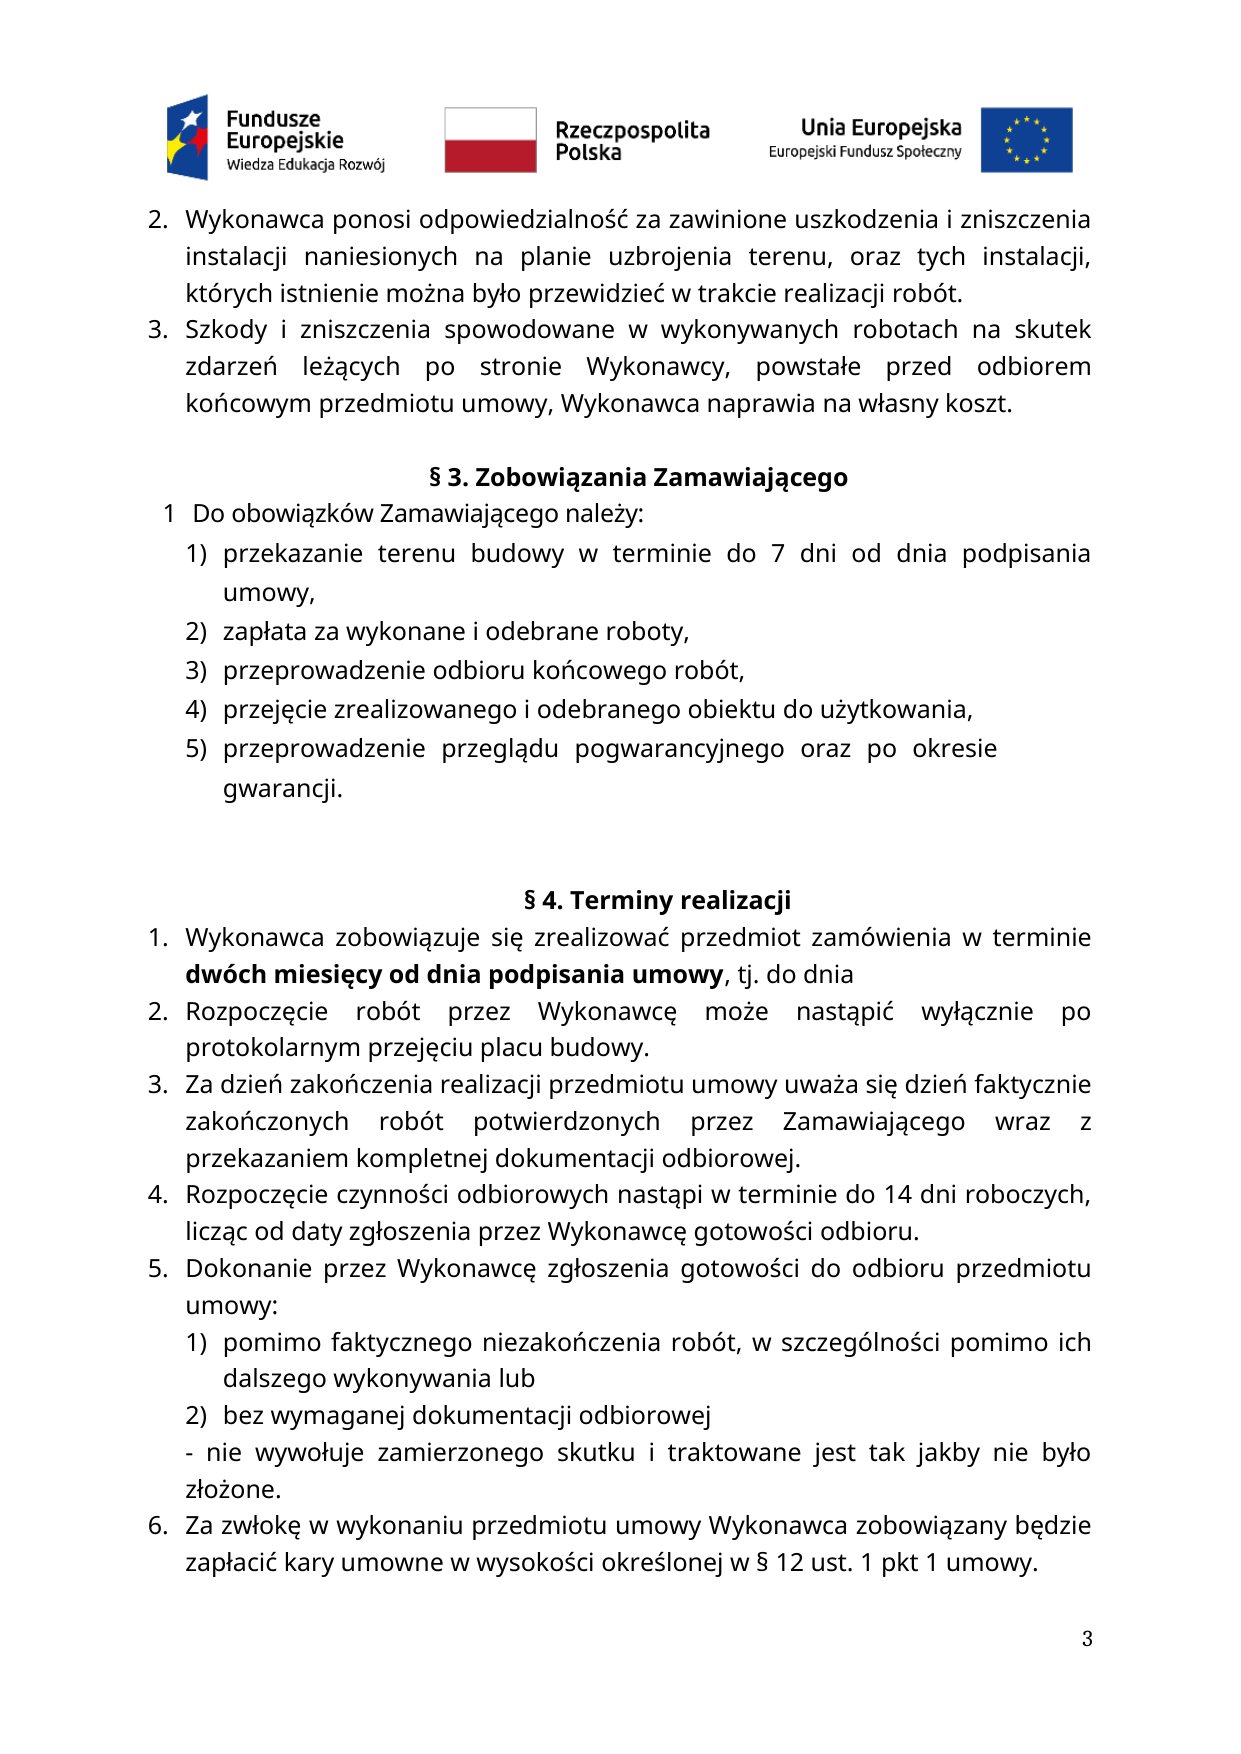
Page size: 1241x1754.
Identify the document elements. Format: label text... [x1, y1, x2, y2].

list przeprowadzenie odbioru końcowego robót, [185, 653, 817, 687]
list przeprowadzenie przeglądu pogwarancyjnego oraz po okresie gwarancji. [185, 731, 998, 804]
list Wykonawca ponosi odpowiedzialność za zawinione uszkodzenia i zniszczenia instalacji naniesionych na planie uzbrojenia terenu, oraz tych instalacji, których istnienie można było przewidzieć w trakcie realizacji robót. [148, 202, 1093, 309]
list Dokonanie przez Wykonawcę zgłoszenia gotowości do odbioru przedmiotu umowy: [148, 1251, 1093, 1321]
list Szkody i zniszczenia spowodowane w wykonywanych robotach na skutek zdarzeń leżących po stronie Wykonawcy, powstałe przed odbiorem końcowym przedmiotu umowy, Wykonawca naprawia na własny koszt. [148, 312, 1093, 420]
list Wykonawca zobowiązuje się zrealizować przedmiot zamówienia w terminie dwóch miesięcy od dnia podpisania umowy, tj. do dnia [148, 920, 1093, 991]
list pomimo faktycznego niezakończenia robót, w szczególności pomimo ich dalszego wykonywania lub [185, 1324, 1093, 1395]
list § 3. Zobowiązania Zamawiającego [185, 459, 1093, 493]
list Za zwłokę w wykonaniu przedmiotu umowy Wykonawca zobowiązany będzie zapłacić kary umowne w wysokości określonej w § 12 ust. 1 pkt 1 umowy. [148, 1508, 1093, 1579]
text - nie wywołuje zamierzonego skutku i traktowane jest tak jakby nie było złożone. [185, 1434, 1093, 1505]
list Do obowiązków Zamawiającego należy: [162, 496, 1093, 530]
list przekazanie terenu budowy w terminie do 7 dni od dnia podpisania umowy, [185, 535, 1093, 608]
list § 4. Terminy realizacji [223, 883, 1093, 917]
list Rozpoczęcie czynności odbiorowych nastąpi w terminie do 14 dni roboczych, licząc od daty zgłoszenia przez Wykonawcę gotowości odbioru. [148, 1177, 1093, 1248]
picture [147, 73, 1093, 202]
list bez wymaganej dokumentacji odbiorowej [185, 1398, 1093, 1432]
list Rozpoczęcie robót przez Wykonawcę może nastąpić wyłącznie po protokolarnym przejęciu placu budowy. [148, 993, 1093, 1064]
list zapłata za wykonane i odebrane roboty, [185, 613, 1093, 648]
list Za dzień zakończenia realizacji przedmiotu umowy uważa się dzień faktycznie zakończonych robót potwierdzonych przez Zamawiającego wraz z przekazaniem kompletnej dokumentacji odbiorowej. [148, 1067, 1093, 1174]
list przejęcie zrealizowanego i odebranego obiektu do użytkowania, [185, 692, 1098, 726]
